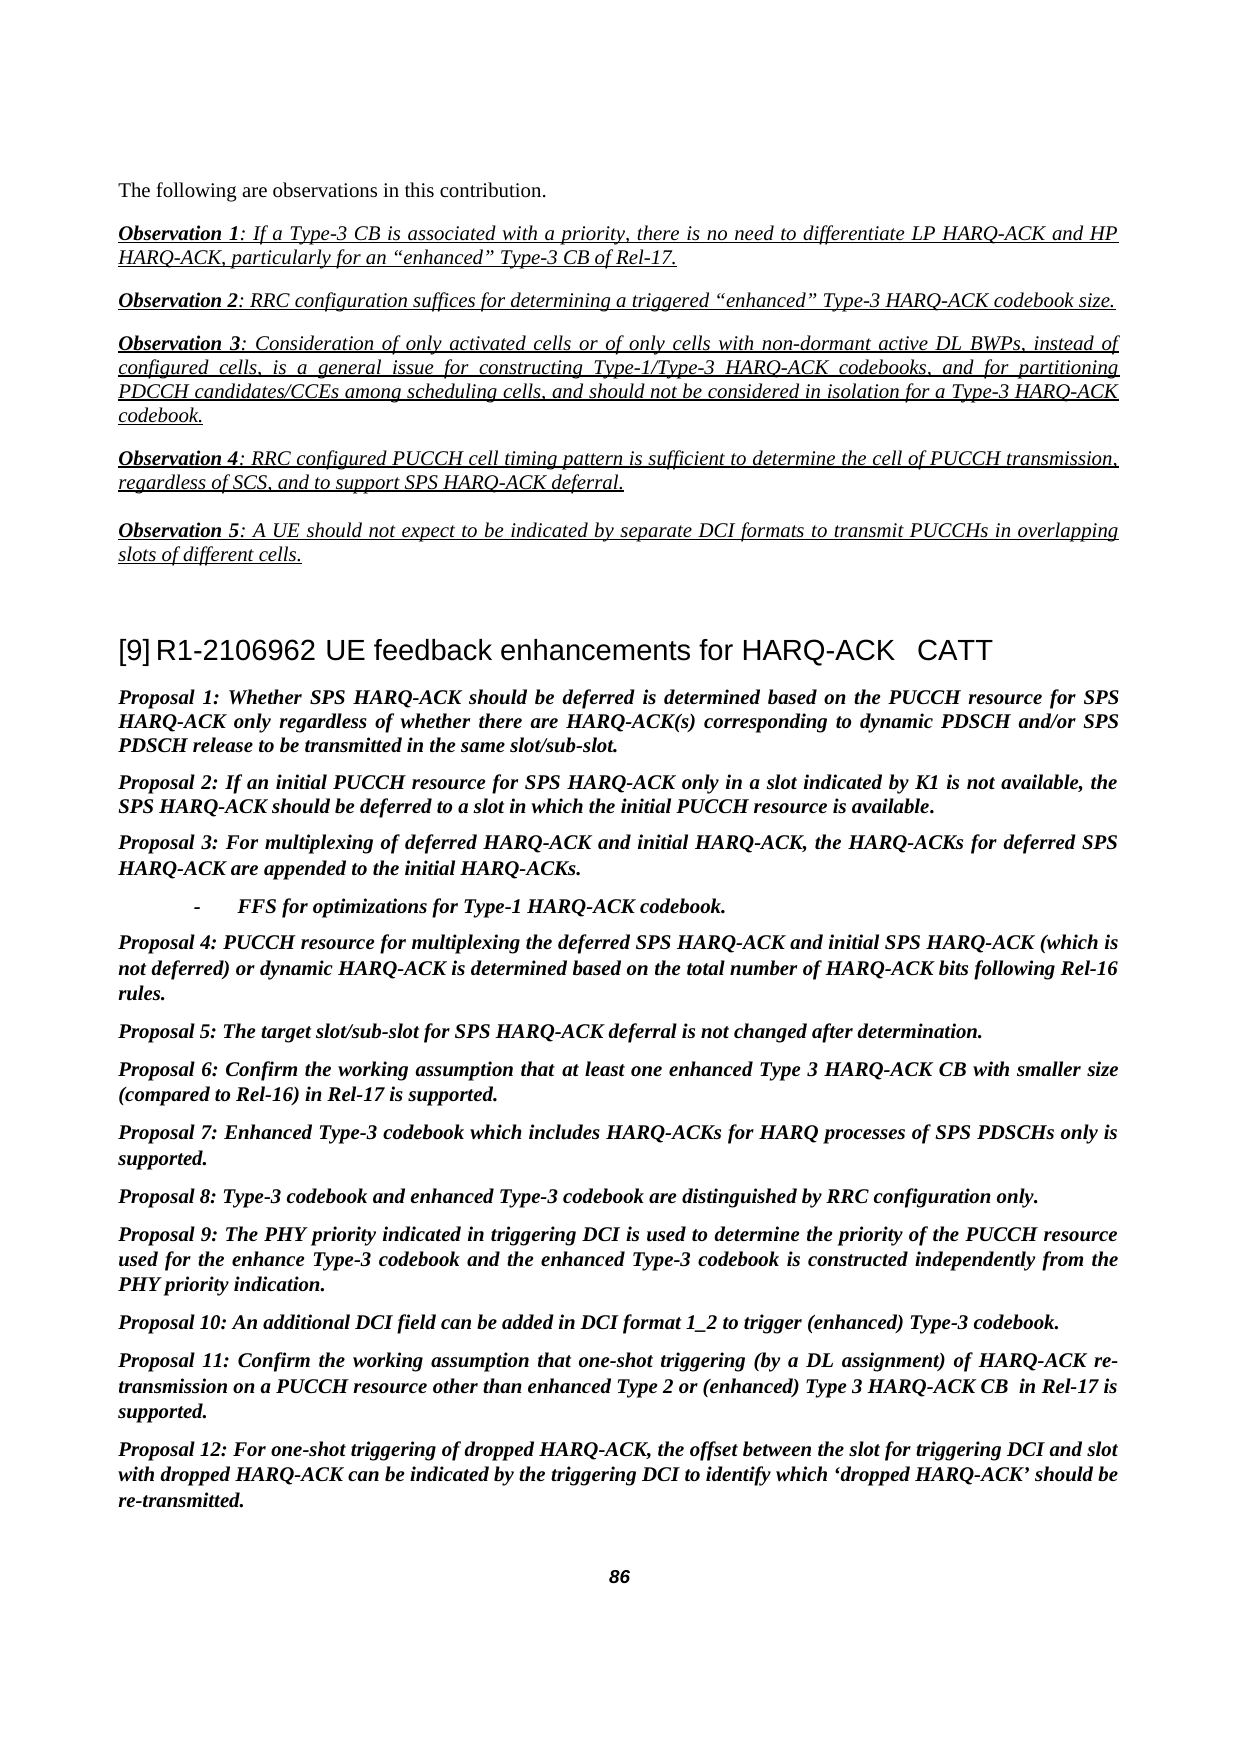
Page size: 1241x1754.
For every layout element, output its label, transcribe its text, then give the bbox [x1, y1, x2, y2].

text Observation 2: RRC configuration suffices for determining a triggered “enhanced” Type-3 HARQ-ACK codebook size. [118, 288, 1122, 312]
text Observation 1: If a Type-3 CB is associated with a priority, there is no need to differentiate LP HARQ-ACK and HP HARQ-ACK, particularly for an “enhanced” Type-3 CB of Rel-17. [118, 221, 1122, 269]
text The following are observations in this contribution. [118, 178, 1122, 202]
text Proposal 4: PUCCH resource for multiplexing the deferred SPS HARQ-ACK and initial SPS HARQ-ACK (which is not deferred) or dynamic HARQ-ACK is determined based on the total number of HARQ-ACK bits following Rel-16 rules. [118, 930, 1122, 1005]
text Proposal 6: Confirm the working assumption that at least one enhanced Type 3 HARQ-ACK CB with smaller size (compared to Rel-16) in Rel-17 is supported. [118, 1057, 1122, 1106]
text Proposal 10: An additional DCI field can be added in DCI format 1_2 to trigger (enhanced) Type-3 codebook. [118, 1310, 1122, 1334]
text Proposal 5: The target slot/sub-slot for SPS HARQ-ACK deferral is not changed after determination. [118, 1019, 1122, 1043]
text Proposal 3: For multiplexing of deferred HARQ-ACK and initial HARQ-ACK, the HARQ-ACKs for deferred SPS HARQ-ACK are appended to the initial HARQ-ACKs. [118, 830, 1122, 880]
text Proposal 7: Enhanced Type-3 codebook which includes HARQ-ACKs for HARQ processes of SPS PDSCHs only is supported. [118, 1120, 1122, 1170]
text Proposal 9: The PHY priority indicated in triggering DCI is used to determine the priority of the PUCCH resource used for the enhance Type-3 codebook and the enhanced Type-3 codebook is constructed independently from the PHY priority indication. [118, 1221, 1122, 1296]
list FFS for optimizations for Type-1 HARQ-ACK codebook. [194, 894, 1122, 918]
text Proposal 2: If an initial PUCCH resource for SPS HARQ-ACK only in a slot indicated by K1 is not available, the SPS HARQ-ACK should be deferred to a slot in which the initial PUCCH resource is available. [118, 770, 1122, 818]
text Observation 5: A UE should not expect to be indicated by separate DCI formats to transmit PUCCHs in overlapping slots of different cells. [118, 518, 1122, 566]
text Observation 3: Consideration of only activated cells or of only cells with non-dormant active DL BWPs, instead of configured cells, is a general issue for constructing Type-1/Type-3 HARQ-ACK codebooks, and for partitioning PDCCH candidates/CCEs among scheduling cells, and should not be considered in isolation for a Type-3 HARQ-ACK codebook. [118, 331, 1122, 427]
text Proposal 12: For one-shot triggering of dropped HARQ-ACK, the offset between the slot for triggering DCI and slot with dropped HARQ-ACK can be indicated by the triggering DCI to identify which ‘dropped HARQ-ACK’ should be re-transmitted. [118, 1437, 1122, 1512]
text Proposal 1: Whether SPS HARQ-ACK should be deferred is determined based on the PUCCH resource for SPS HARQ-ACK only regardless of whether there are HARQ-ACK(s) corresponding to dynamic PDSCH and/or SPS PDSCH release to be transmitted in the same slot/sub-slot. [118, 685, 1122, 757]
text Proposal 8: Type-3 codebook and enhanced Type-3 codebook are distinguished by RRC configuration only. [118, 1183, 1122, 1208]
text Observation 4: RRC configured PUCCH cell timing pattern is sufficient to determine the cell of PUCCH transmission, regardless of SCS, and to support SPS HARQ-ACK deferral. [118, 446, 1122, 494]
subtitle R1-2106962 UE feedback enhancements for HARQ-ACK CATT [118, 633, 1122, 666]
text Proposal 11: Confirm the working assumption that one-shot triggering (by a DL assignment) of HARQ-ACK re-transmission on a PUCCH resource other than enhanced Type 2 or (enhanced) Type 3 HARQ-ACK CB in Rel-17 is supported. [118, 1348, 1122, 1423]
